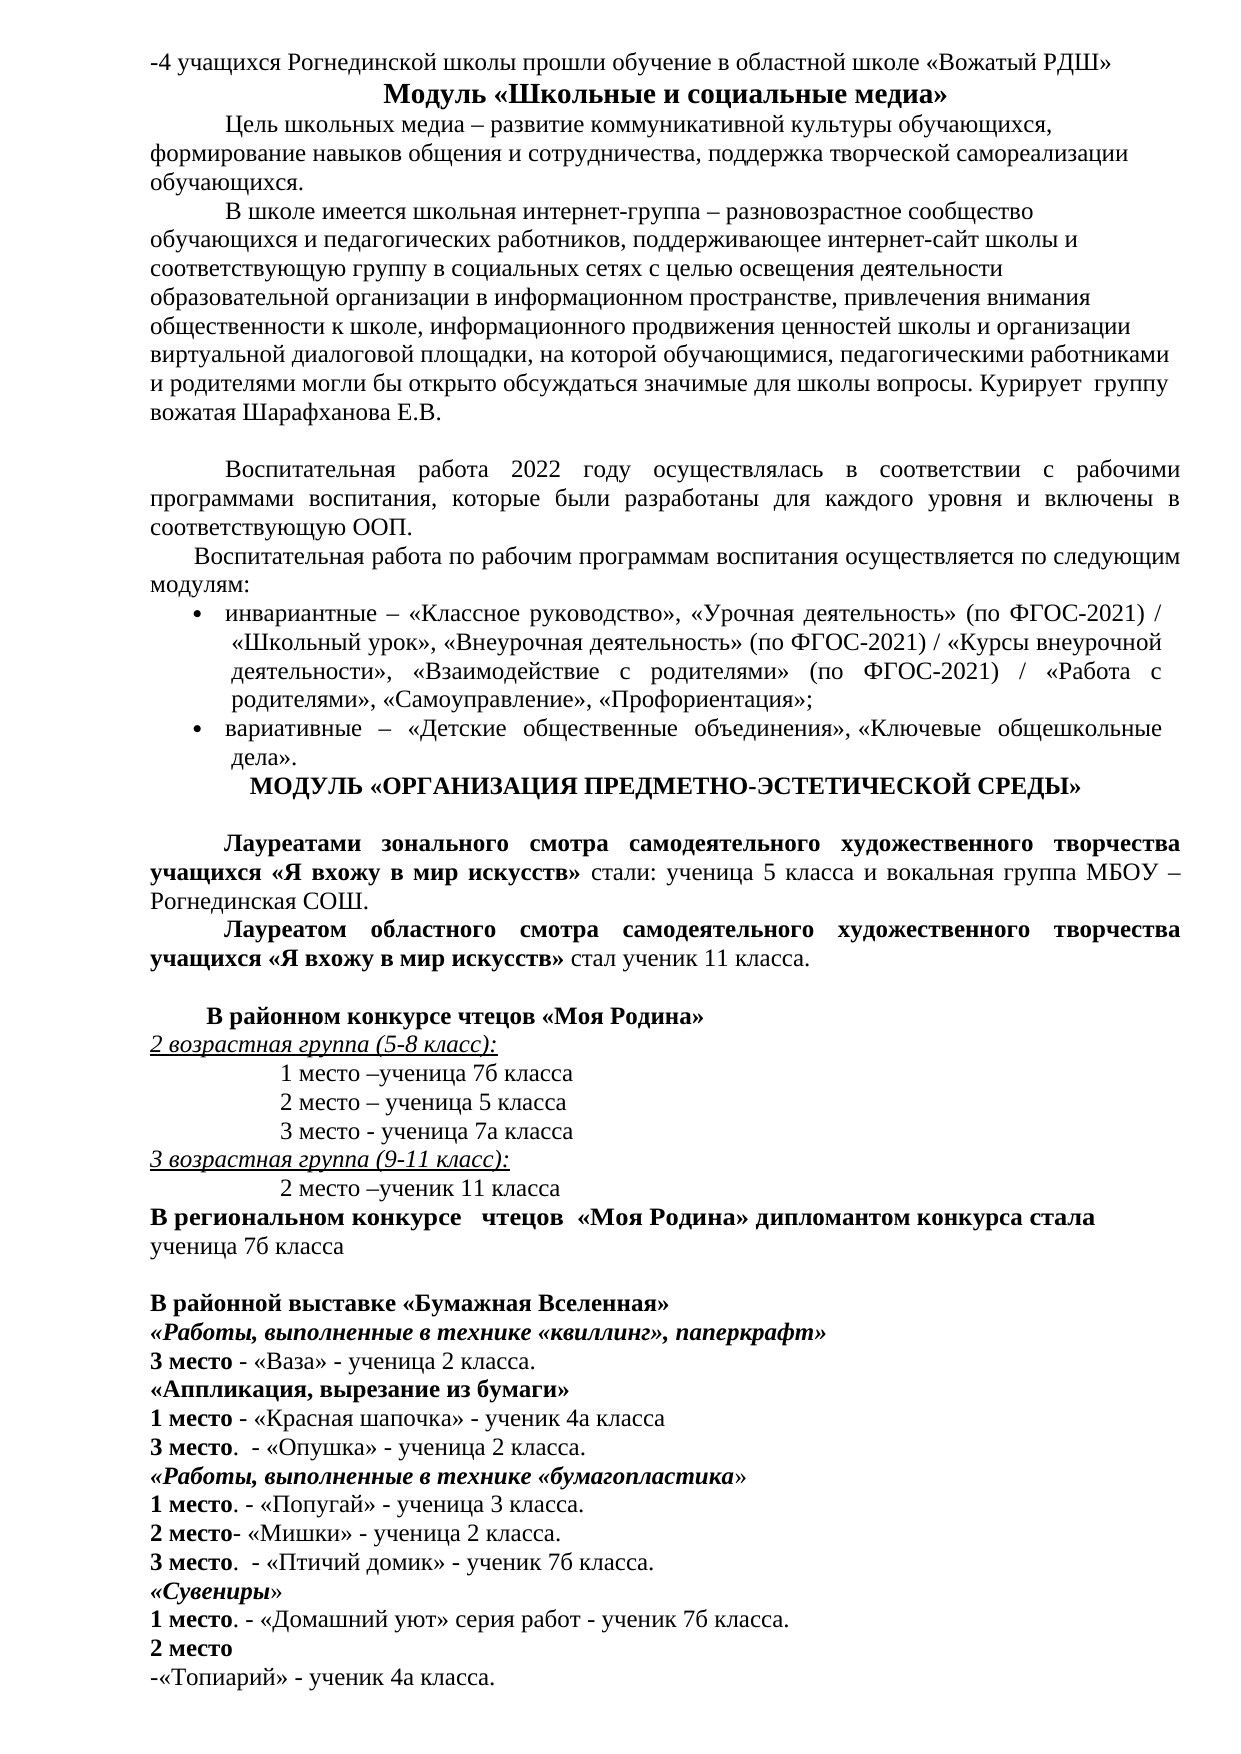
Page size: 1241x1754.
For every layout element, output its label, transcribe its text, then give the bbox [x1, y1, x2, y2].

text -«Топиарий» - ученик 4а класса. [150, 1662, 1181, 1691]
text 1 место –ученица 7б класса [224, 1058, 1181, 1087]
text Воспитательная работа по рабочим программам воспитания осуществляется по следующим модулям: [150, 541, 1181, 598]
text 3 место. - «Птичий домик» - ученик 7б класса. [150, 1547, 1181, 1576]
text 2 место –ученик 11 класса [224, 1173, 1181, 1202]
text Цель школьных медиа – развитие коммуникативной культуры обучающихся, формирование навыков общения и сотрудничества, поддержка творческой самореализации обучающихся. [150, 109, 1181, 196]
text 1 место - «Красная шапочка» - ученик 4а класса [150, 1403, 1181, 1432]
text «Работы, выполненные в технике «бумагопластика» [150, 1461, 1181, 1489]
text В районном конкурсе чтецов «Моя Родина» [150, 1001, 1181, 1029]
text Воспитательная работа 2022 году осуществлялась в соответствии с рабочими программами воспитания, которые были разработаны для каждого уровня и включены в соответствующую ООП. [150, 454, 1181, 541]
text В региональном конкурсе чтецов «Моя Родина» дипломантом конкурса стала ученица 7б класса [150, 1202, 1181, 1259]
text «Сувениры» [150, 1576, 1181, 1604]
text 1 место. - «Попугай» - ученица 3 класса. [150, 1489, 1181, 1518]
text Лауреатом областного смотра самодеятельного художественного творчества учащихся «Я вхожу в мир искусств» стал ученик 11 класса. [150, 914, 1181, 972]
text «Аппликация, вырезание из бумаги» [150, 1374, 1181, 1403]
text 3 место - «Ваза» - ученица 2 класса. [150, 1346, 1181, 1374]
text -4 учащихся Рогнединской школы прошли обучение в областной школе «Вожатый РДШ» [150, 47, 1181, 76]
text «Работы, выполненные в технике «квиллинг», паперкрафт» [150, 1317, 1181, 1346]
text 2 место – ученица 5 класса [224, 1087, 1181, 1116]
text 2 место- «Мишки» - ученица 2 класса. [150, 1518, 1181, 1547]
text В школе имеется школьная интернет-группа – разновозрастное сообщество обучающихся и педагогических работников, поддерживающее интернет-сайт школы и соответствующую группу в социальных сетях с целью освещения деятельности образовательной организации в информационном пространстве, привлечения внимания общественности к школе, информационного продвижения ценностей школы и организации виртуальной диалоговой площадки, на которой обучающимися, педагогическими работниками и родителями могли бы открыто обсуждаться значимые для школы вопросы. Курирует группу вожатая Шарафханова Е.В. [150, 196, 1181, 426]
text Лауреатами зонального смотра самодеятельного художественного творчества учащихся «Я вхожу в мир искусств» стали: ученица 5 класса и вокальная группа МБОУ –Рогнединская СОШ. [150, 828, 1181, 914]
list вариативные – «Детские общественные объединения», «Ключевые общешкольные дела». [194, 713, 1162, 771]
text 2 возрастная группа (5-8 класс): [150, 1029, 1181, 1058]
text 3 место - ученица 7а класса [224, 1116, 1181, 1144]
text 1 место. - «Домашний уют» серия работ - ученик 7б класса. [150, 1604, 1181, 1633]
text МОДУЛЬ «ОРГАНИЗАЦИЯ ПРЕДМЕТНО-ЭСТЕТИЧЕСКОЙ СРЕДЫ» [150, 771, 1181, 799]
list инвариантные – «Классное руководство», «Урочная деятельность» (по ФГОС-2021) / «Школьный урок», «Внеурочная деятельность» (по ФГОС-2021) / «Курсы внеурочной деятельности», «Взаимодействие с родителями» (по ФГОС-2021) / «Работа с родителями», «Самоуправление», «Профориентация»; [194, 598, 1162, 713]
text 2 место [150, 1633, 1181, 1662]
text В районной выставке «Бумажная Вселенная» [150, 1288, 1181, 1317]
text 3 место. - «Опушка» - ученица 2 класса. [150, 1432, 1181, 1461]
text 3 возрастная группа (9-11 класс): [150, 1144, 1181, 1173]
text Модуль «Школьные и социальные медиа» [150, 76, 1181, 109]
